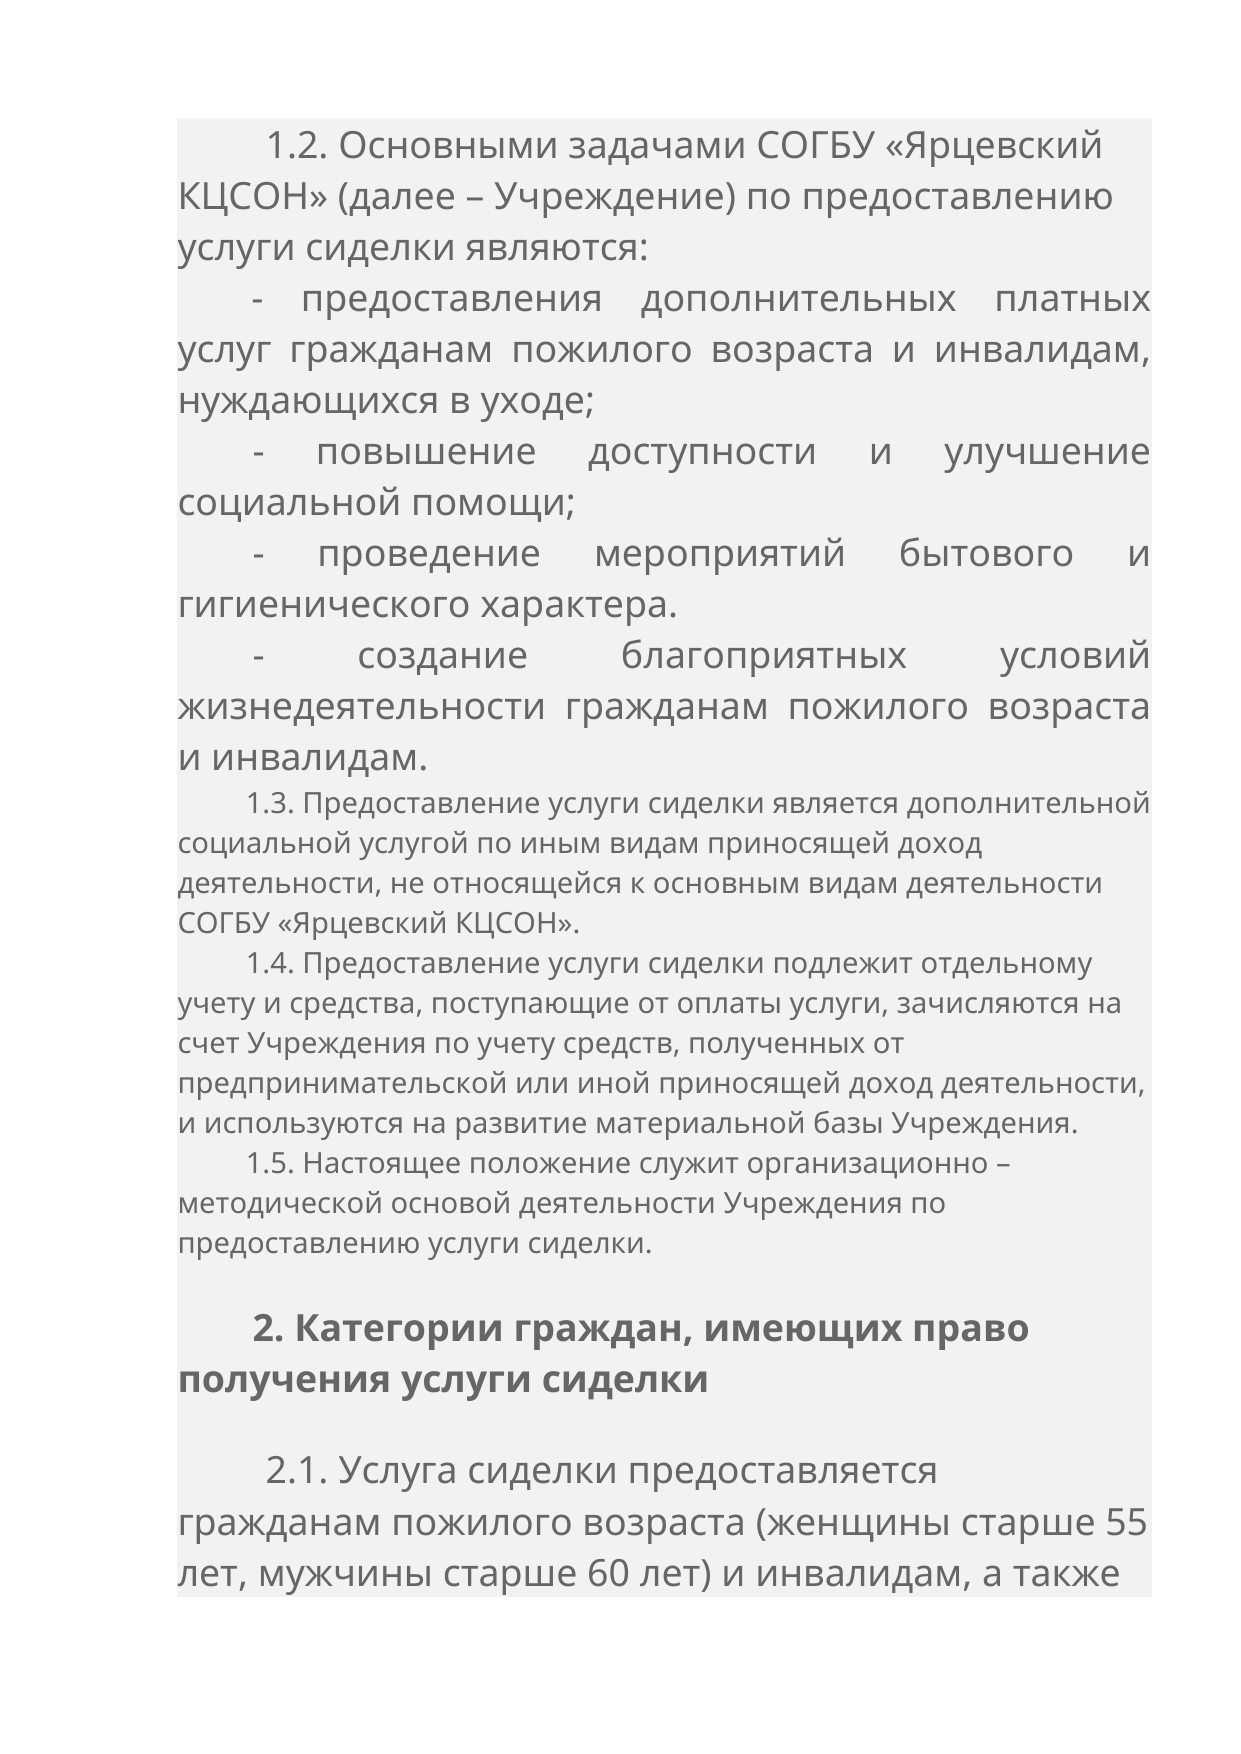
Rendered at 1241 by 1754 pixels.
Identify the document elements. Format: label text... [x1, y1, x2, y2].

text 1.3. Предоставление услуги сиделки является дополнительной социальной услугой по иным видам приносящей доход деятельности, не относящейся к основным видам деятельности СОГБУ «Ярцевский КЦСОН». [177, 782, 1152, 942]
text 1.4. Предоставление услуги сиделки подлежит отдельному учету и средства, поступающие от оплаты услуги, зачисляются на счет Учреждения по учету средств, полученных от предпринимательской или иной приносящей доход деятельности, и используются на развитие материальной базы Учреждения. [177, 942, 1152, 1142]
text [177, 1444, 1152, 1597]
text - предоставления дополнительных платных услуг гражданам пожилого возраста и инвалидам, нуждающихся в уходе; [177, 271, 1152, 424]
text - проведение мероприятий бытового и гигиенического характера. [177, 526, 1152, 628]
text 1.2. Основными задачами СОГБУ «Ярцевский КЦСОН» (далее – Учреждение) по предоставлению услуги сиделки являются: [177, 118, 1152, 271]
text - создание благоприятных условий жизнедеятельности гражданам пожилого возраста и инвалидам. [177, 628, 1152, 782]
text - повышение доступности и улучшение социальной помощи; [177, 424, 1152, 526]
text 1.5. Настоящее положение служит организационно – методической основой деятельности Учреждения по предоставлению услуги сиделки. [177, 1142, 1152, 1262]
text 2. Категории граждан, имеющих право получения услуги сиделки [177, 1302, 1152, 1404]
